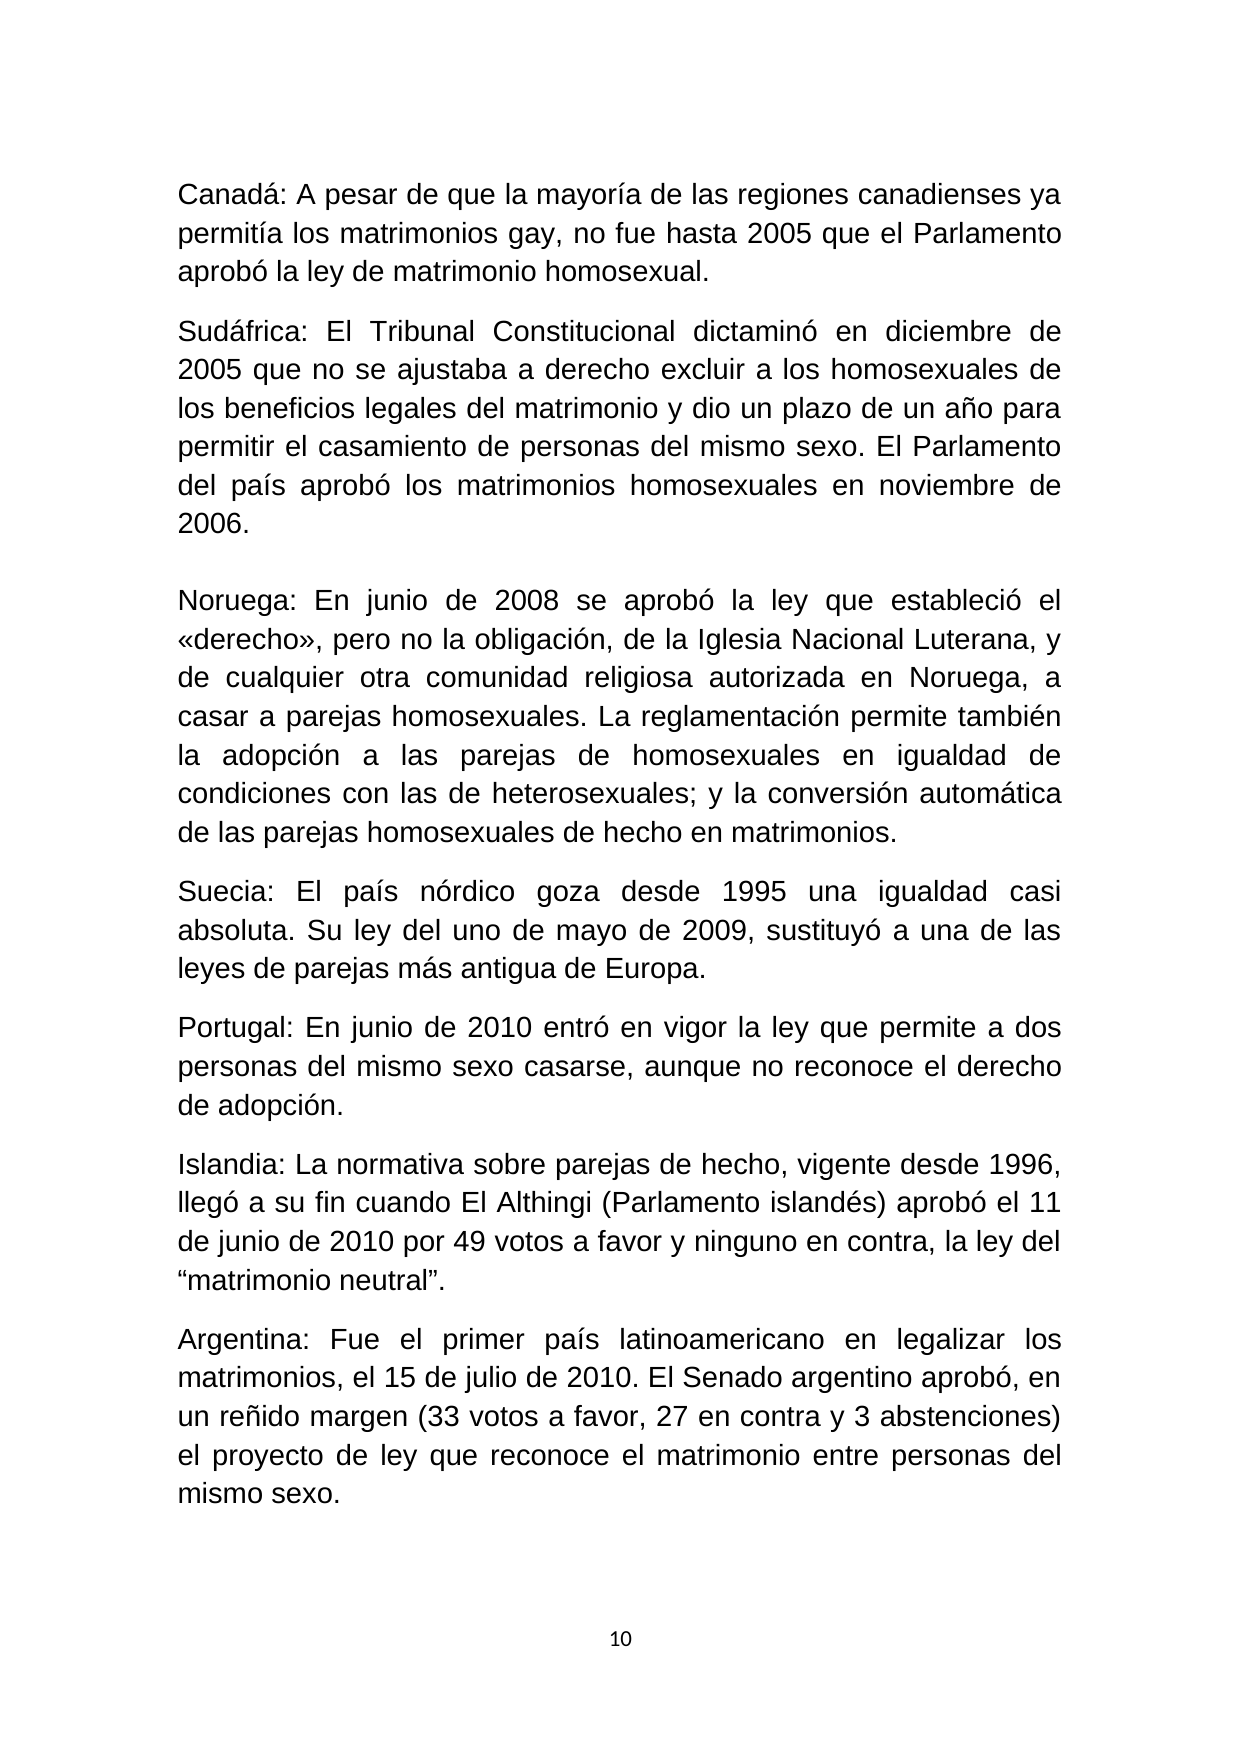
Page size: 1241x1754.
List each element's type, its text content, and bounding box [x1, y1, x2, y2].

text Canadá: A pesar de que la mayoría de las regiones canadienses ya permitía los matrimonios gay, no fue hasta 2005 que el Parlamento aprobó la ley de matrimonio homosexual. [177, 177, 1063, 288]
text Sudáfrica: El Tribunal Constitucional dictaminó en diciembre de 2005 que no se ajustaba a derecho excluir a los homosexuales de los beneficios legales del matrimonio y dio un plazo de un año para permitir el casamiento de personas del mismo sexo. El Parlamento del país aprobó los matrimonios homosexuales en noviembre de 2006. Noruega: En junio de 2008 se aprobó la ley que estableció el «derecho», pero no la obligación, de la Iglesia Nacional Luterana, y de cualquier otra comunidad religiosa autorizada en Noruega, a casar a parejas homosexuales. La reglamentación permite también la adopción a las parejas de homosexuales en igualdad de condiciones con las de heterosexuales; y la conversión automática de las parejas homosexuales de hecho en matrimonios. [177, 314, 1063, 848]
text Portugal: En junio de 2010 entró en vigor la ley que permite a dos personas del mismo sexo casarse, aunque no reconoce el derecho de adopción. [177, 1011, 1063, 1121]
text Islandia: La normativa sobre parejas de hecho, vigente desde 1996, llegó a su fin cuando El Althingi (Parlamento islandés) aprobó el 11 de junio de 2010 por 49 votos a favor y ninguno en contra, la ley del “matrimonio neutral”. [177, 1147, 1063, 1296]
text Suecia: El país nórdico goza desde 1995 una igualdad casi absoluta. Su ley del uno de mayo de 2009, sustituyó a una de las leyes de parejas más antigua de Europa. [177, 874, 1063, 985]
text Argentina: Fue el primer país latinoamericano en legalizar los matrimonios, el 15 de julio de 2010. El Senado argentino aprobó, en un reñido margen (33 votos a favor, 27 en contra y 3 abstenciones) el proyecto de ley que reconoce el matrimonio entre personas del mismo sexo. [177, 1322, 1063, 1510]
